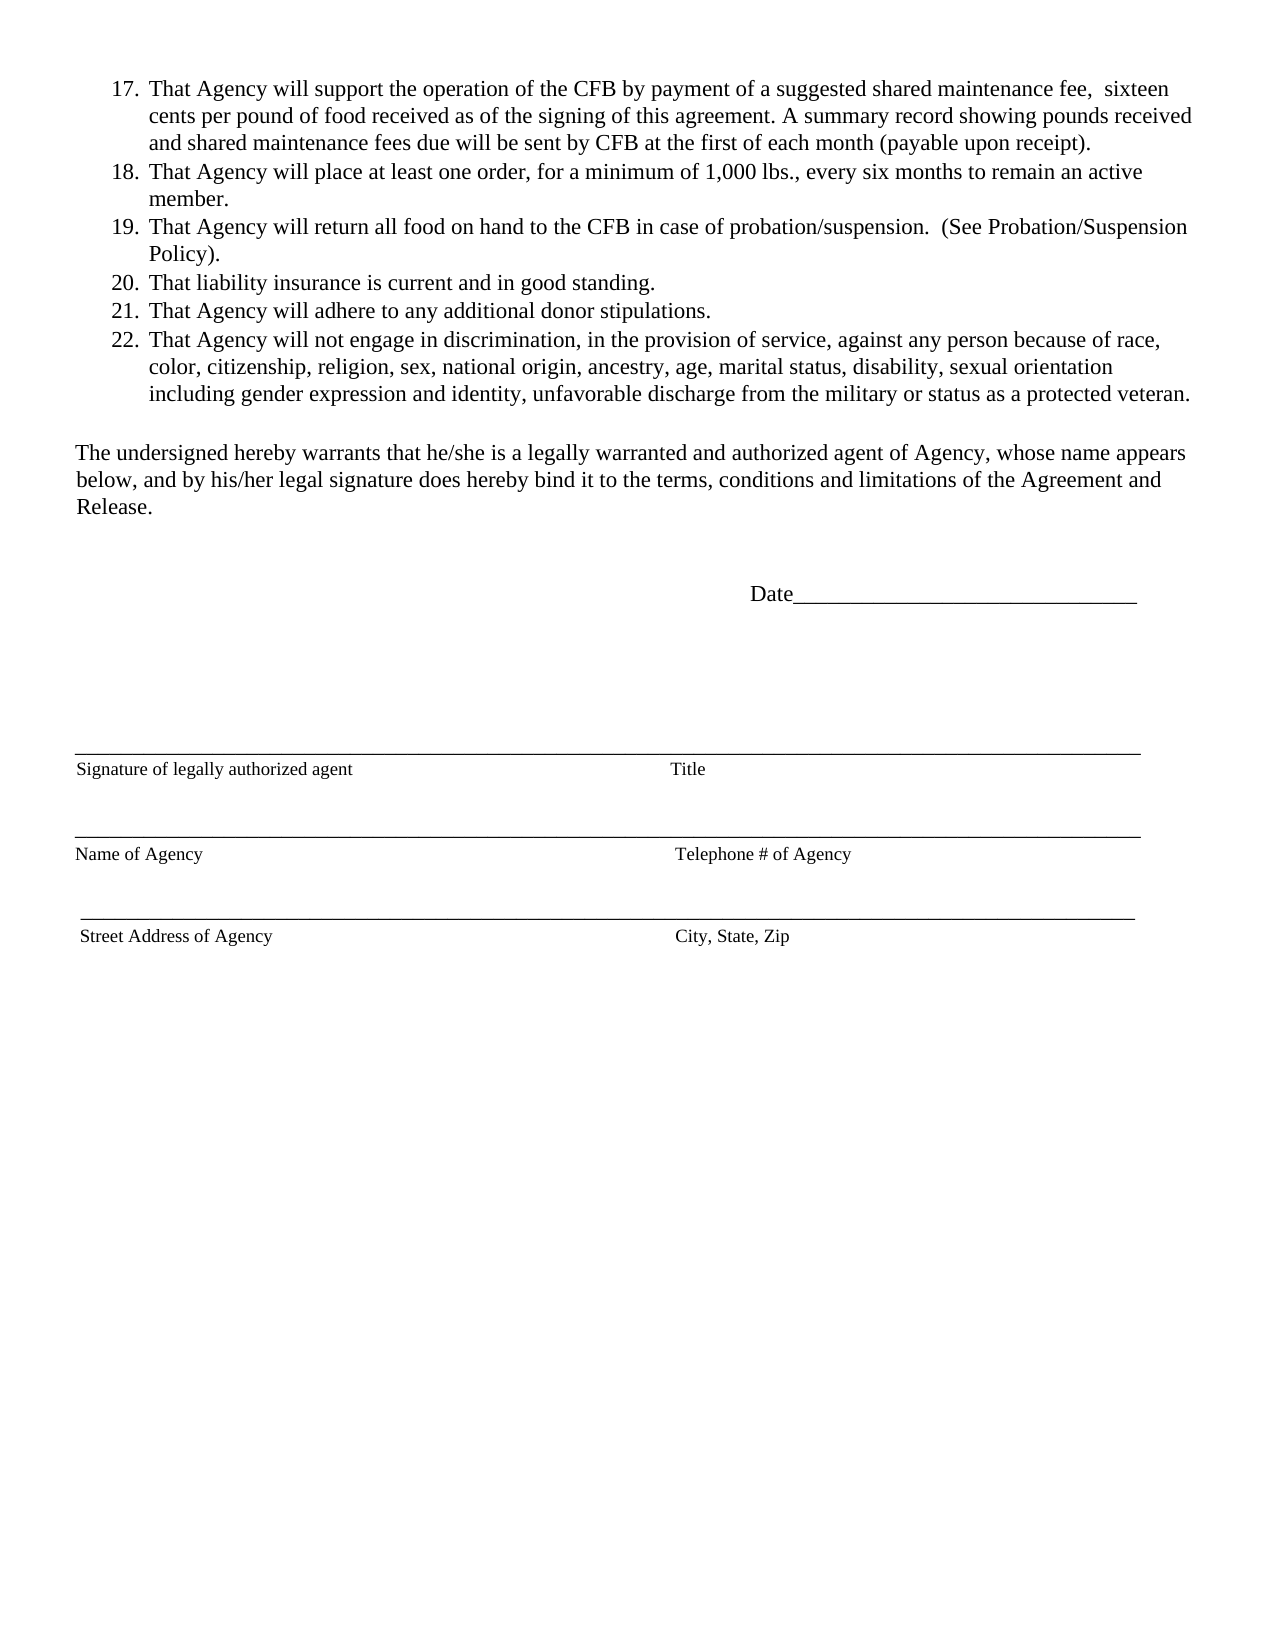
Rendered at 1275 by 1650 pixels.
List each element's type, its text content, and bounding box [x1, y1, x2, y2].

text Date______________________________ [75, 581, 1194, 607]
text ____________________________________________________________________________________________ [75, 896, 1200, 923]
text The undersigned hereby warrants that he/she is a legally warranted and authorized agent of Agency, whose name appears below, and by his/her legal signature does hereby bind it to the terms, conditions and limitations of the Agreement and Release. [75, 439, 1194, 519]
text _____________________________________________________________________________________________ Signature of legally authorized agent Title [75, 731, 1150, 780]
list That Agency will adhere to any additional donor stipulations. [111, 297, 1194, 324]
list That Agency will support the operation of the CFB by payment of a suggested shared maintenance fee, sixteen cents per pound of food received as of the signing of this agreement. A summary record showing pounds received and shared maintenance fees due will be sent by CFB at the first of each month (payable upon receipt). [111, 75, 1194, 156]
list That liability insurance is current and in good standing. [111, 269, 1194, 295]
text Street Address of Agency City, State, Zip [75, 925, 1200, 946]
text Name of Agency Telephone # of Agency [75, 843, 1173, 864]
list That Agency will place at least one order, for a minimum of 1,000 lbs., every six months to remain an active member. [111, 158, 1194, 211]
list That Agency will return all food on hand to the CFB in case of probation/suspension. (See Probation/Suspension Policy). [111, 213, 1194, 267]
list That Agency will not engage in discrimination, in the provision of service, against any person because of race, color, citizenship, religion, sex, national origin, ancestry, age, marital status, disability, sexual orientation including gender expression and identity, unfavorable discharge from the military or status as a protected veteran. [111, 326, 1194, 407]
text _____________________________________________________________________________________________ [75, 814, 1173, 840]
